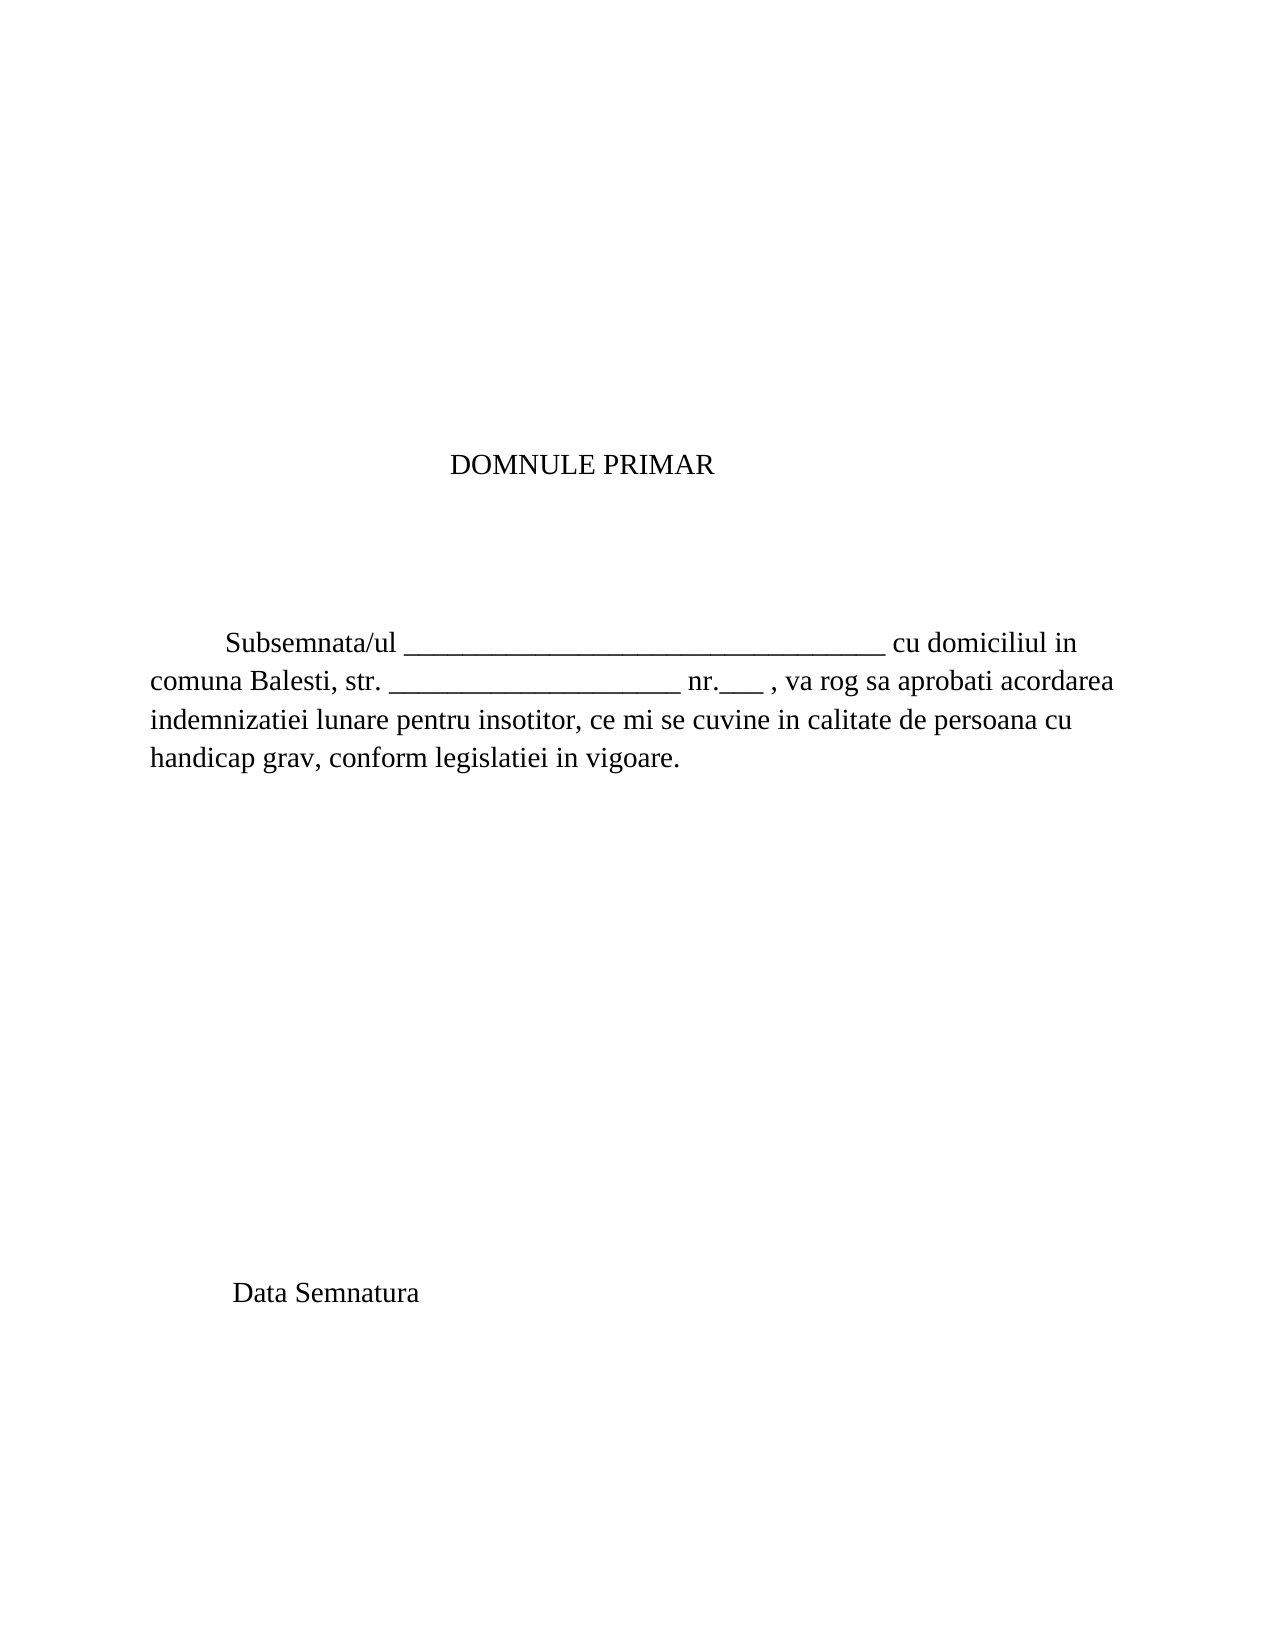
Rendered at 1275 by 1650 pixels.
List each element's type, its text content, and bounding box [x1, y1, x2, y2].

text Data Semnatura [150, 1275, 1125, 1308]
text DOMNULE PRIMAR [375, 447, 1125, 480]
text Subsemnata/ul _________________________________ cu domiciliul in comuna Balesti, str. ____________________ nr.___ , va rog sa aprobati acordarea indemnizatiei lunare pentru insotitor, ce mi se cuvine in calitate de persoana cu handicap grav, conform legislatiei in vigoare. [150, 625, 1125, 774]
